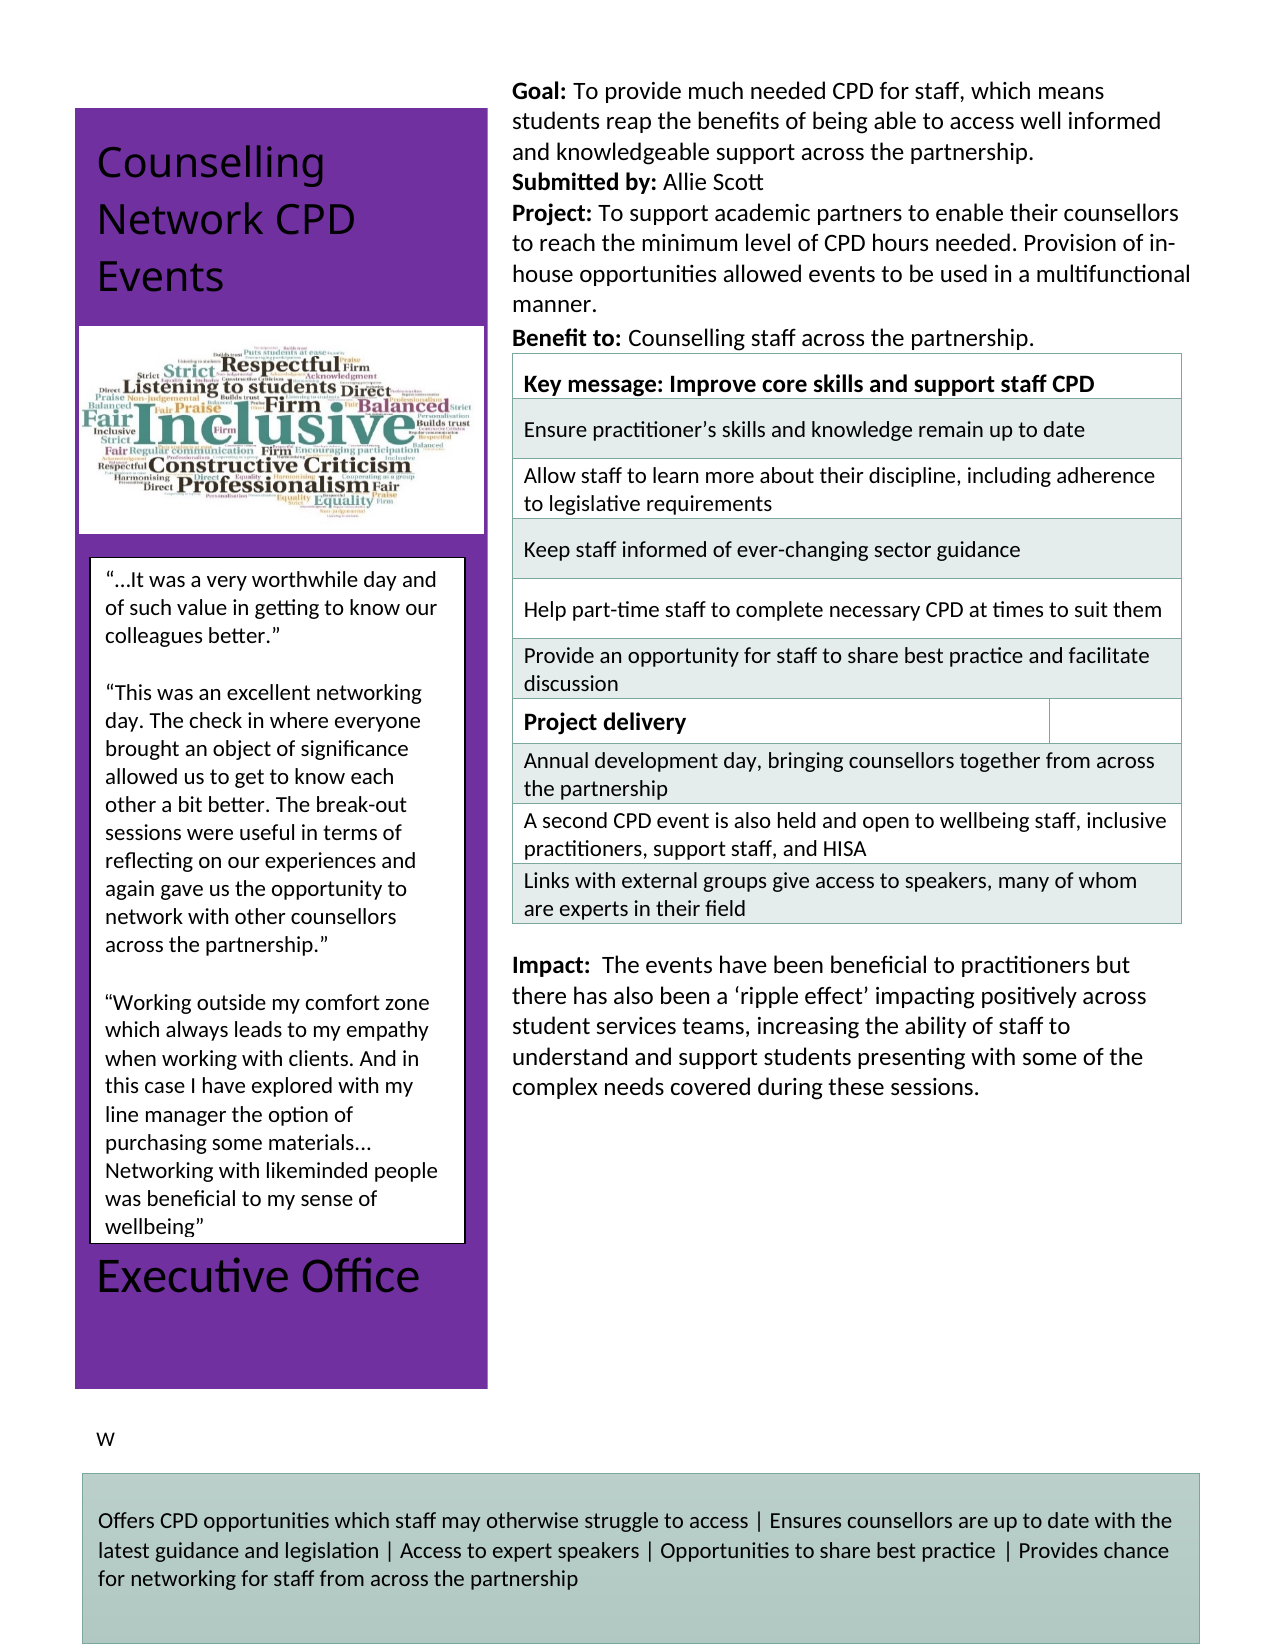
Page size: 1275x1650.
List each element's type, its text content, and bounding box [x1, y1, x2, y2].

table_header Goal: To provide much needed CPD for staff, which means students reap the benefits of being able to access well informed and knowledgeable support across the partnership. Submitted by: Allie Scott Project: To support academic partners to enable their counsellors to reach the minimum level of CPD hours needed. Provision of in-house opportunities allowed events to be used in a multifunctional manner. Benefit to: Counselling staff across the partnership. Impact: The events have been beneficial to practitioners but there has also been a ‘ripple effect’ impacting positively across student services teams, increasing the ability of staff to understand and support students presenting with some of the complex needs covered during these sessions. [497, 75, 1199, 1473]
table_header [75, 75, 497, 1575]
picture [79, 326, 484, 534]
